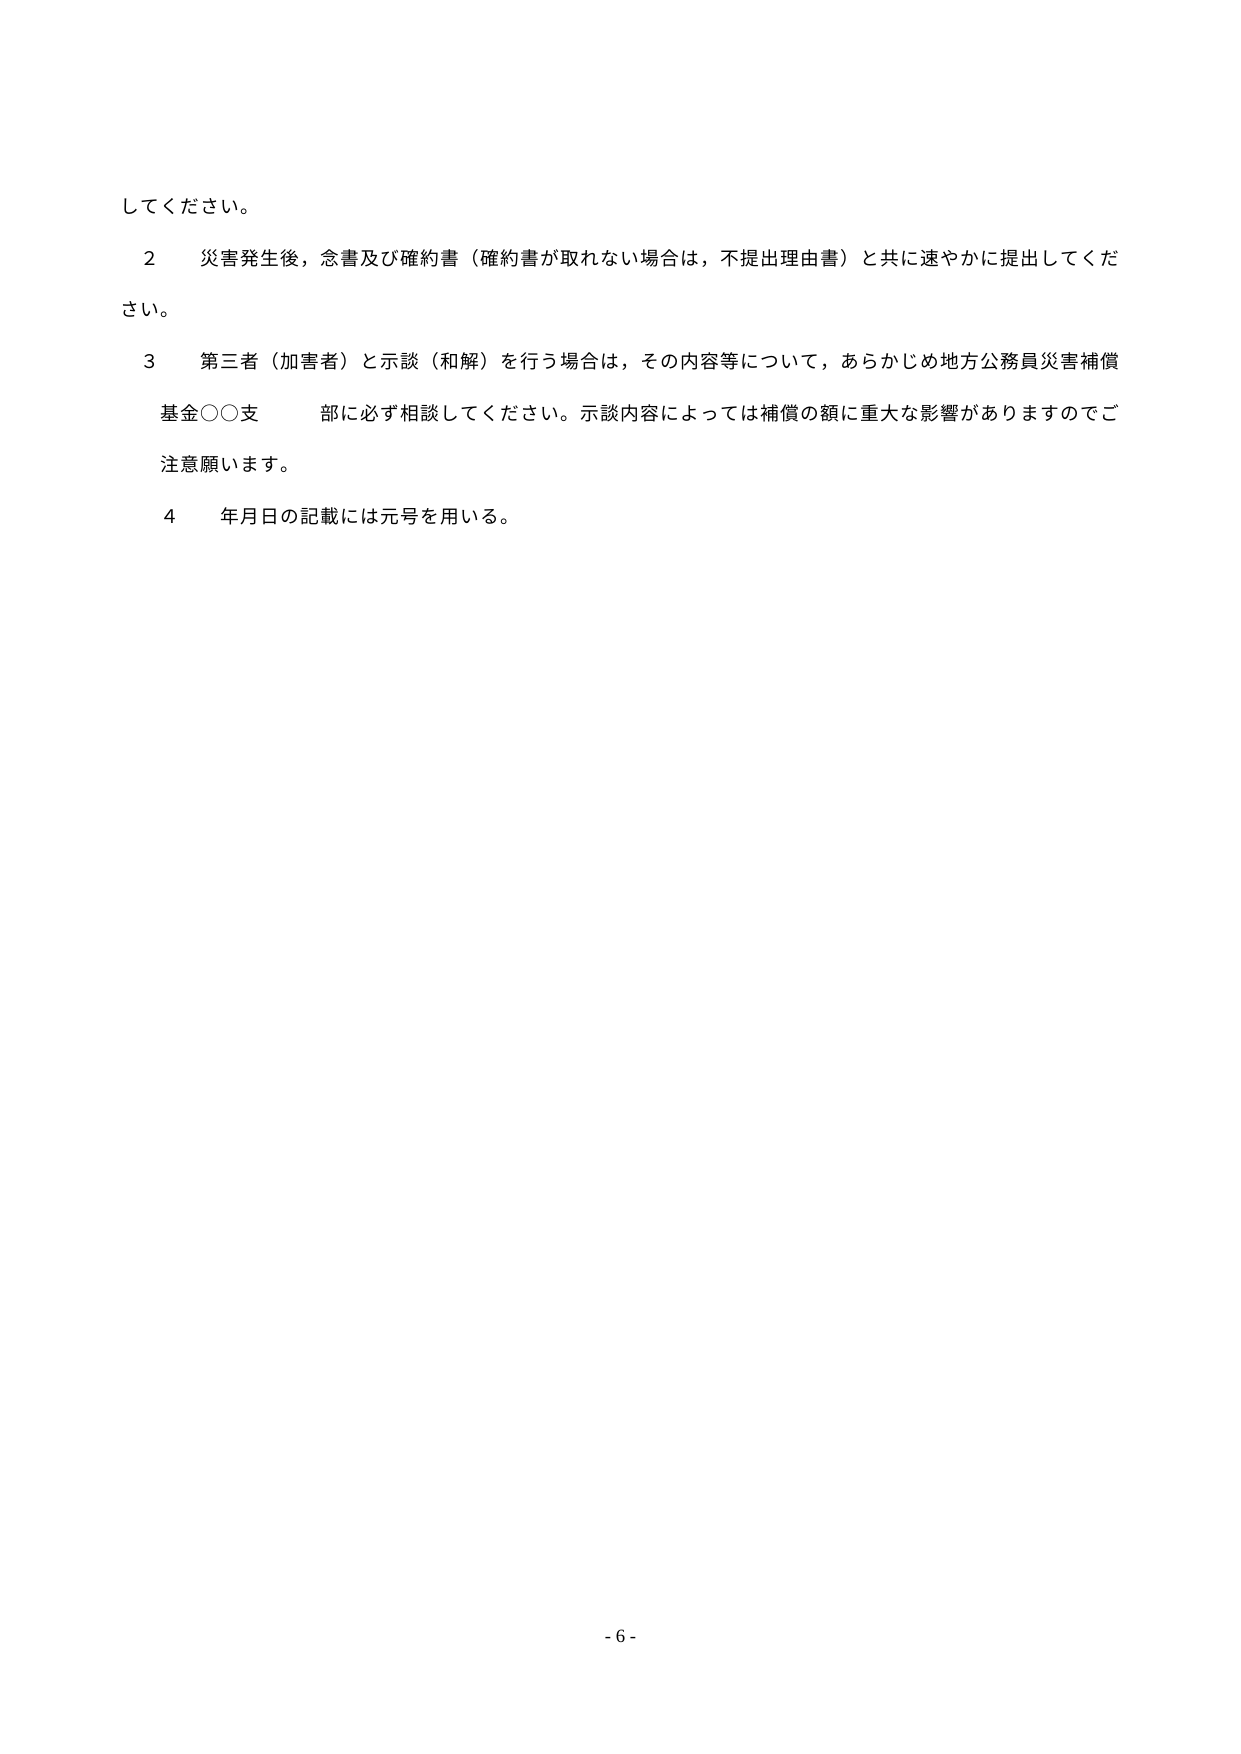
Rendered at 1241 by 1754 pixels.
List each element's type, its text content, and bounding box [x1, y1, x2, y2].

text ３ 第三者（加害者）と示談（和解）を行う場合は，その内容等について，あらかじめ地方公務員災害補償基金○○支 部に必ず相談してください。示談内容によっては補償の額に重大な影響がありますのでご注意願います。 [120, 334, 1120, 489]
text ２ 災害発生後，念書及び確約書（確約書が取れない場合は，不提出理由書）と共に速やかに提出してください。 [120, 231, 1120, 334]
text ４ 年月日の記載には元号を用いる。 [120, 489, 1120, 541]
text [120, 179, 1120, 231]
